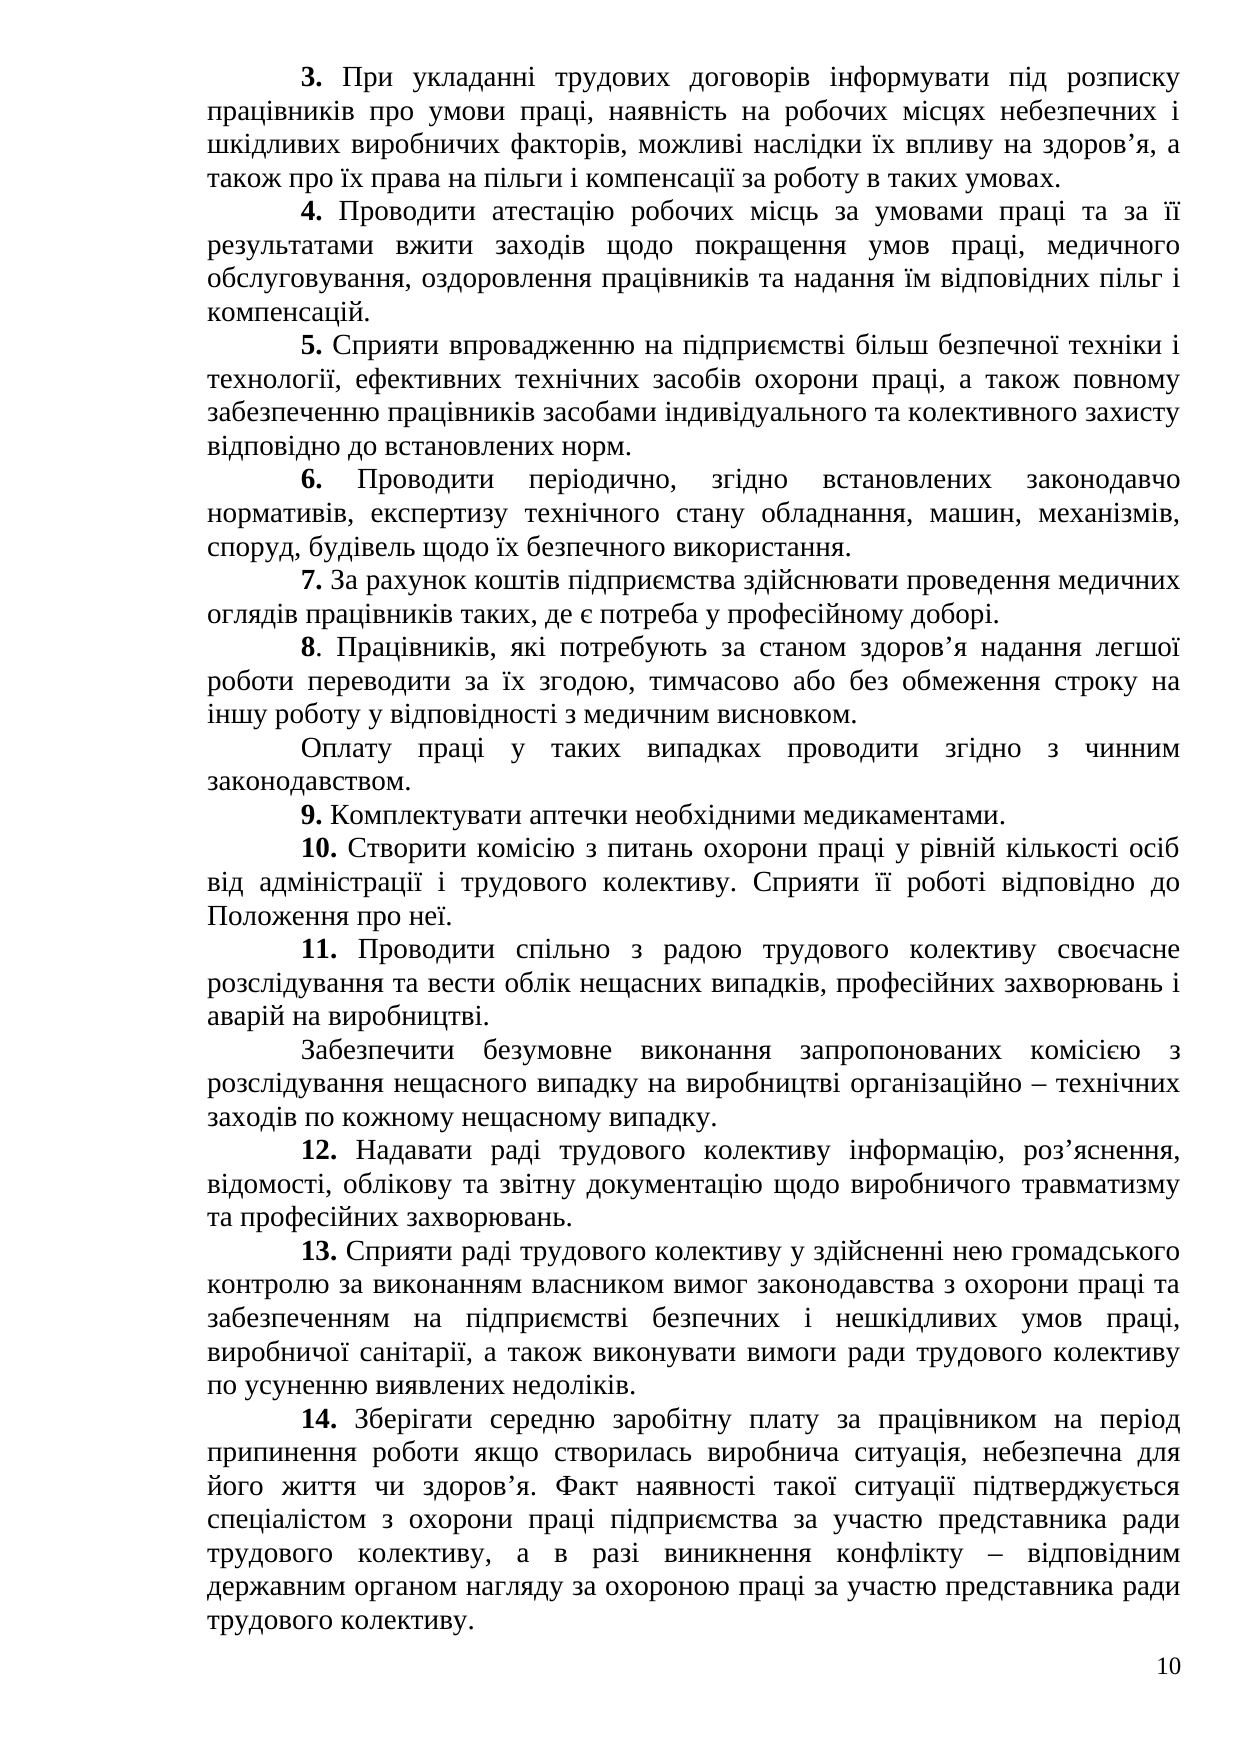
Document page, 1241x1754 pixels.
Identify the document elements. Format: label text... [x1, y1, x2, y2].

text 12. Надавати раді трудового колективу інформацію, роз’яснення, відомості, облікову та звітну документацію щодо виробничого травматизму та професійних захворювань. [207, 1132, 1181, 1233]
text Оплату праці у таких випадках проводити згідно з чинним законодавством. [207, 730, 1181, 797]
text 3. При укладанні трудових договорів інформувати під розписку працівників про умови праці, наявність на робочих місцях небезпечних і шкідливих виробничих факторів, можливі наслідки їх впливу на здоров’я, а також про їх права на пільги і компенсації за роботу в таких умовах. [207, 59, 1181, 193]
text 10. Створити комісію з питань охорони праці у рівній кількості осіб від адміністрації і трудового колективу. Сприяти її роботі відповідно до Положення про неї. [207, 831, 1181, 931]
text 14. Зберігати середню заробітну плату за працівником на період припинення роботи якщо створилась виробнича ситуація, небезпечна для його життя чи здоров’я. Факт наявності такої ситуації підтверджується спеціалістом з охорони праці підприємства за участю представника ради трудового колективу, а в разі виникнення конфлікту – відповідним державним органом нагляду за охороною праці за участю представника ради трудового колективу. [207, 1401, 1181, 1636]
text 13. Сприяти раді трудового колективу у здійсненні нею громадського контролю за виконанням власником вимог законодавства з охорони праці та забезпеченням на підприємстві безпечних і нешкідливих умов праці, виробничої санітарії, а також виконувати вимоги ради трудового колективу по усуненню виявлених недоліків. [207, 1233, 1181, 1401]
text 6. Проводити періодично, згідно встановлених законодавчо нормативів, експертизу технічного стану обладнання, машин, механізмів, споруд, будівель щодо їх безпечного використання. [207, 462, 1181, 562]
text 11. Проводити спільно з радою трудового колективу своєчасне розслідування та вести облік нещасних випадків, професійних захворювань і аварій на виробництві. [207, 931, 1181, 1032]
text 4. Проводити атестацію робочих місць за умовами праці та за її результатами вжити заходів щодо покращення умов праці, медичного обслуговування, оздоровлення працівників та надання їм відповідних пільг і компенсацій. [207, 193, 1181, 327]
text 7. За рахунок коштів підприємства здійснювати проведення медичних оглядів працівників таких, де є потреба у професійному доборі. [207, 562, 1181, 629]
text 8. Працівників, які потребують за станом здоров’я надання легшої роботи переводити за їх згодою, тимчасово або без обмеження строку на іншу роботу у відповідності з медичним висновком. [207, 629, 1181, 730]
text 5. Сприяти впровадженню на підприємстві більш безпечної техніки і технології, ефективних технічних засобів охорони праці, а також повному забезпеченню працівників засобами індивідуального та колективного захисту відповідно до встановлених норм. [207, 327, 1181, 462]
text Забезпечити безумовне виконання запропонованих комісією з розслідування нещасного випадку на виробництві організаційно – технічних заходів по кожному нещасному випадку. [207, 1032, 1181, 1132]
text 9. Комплектувати аптечки необхідними медикаментами. [207, 797, 1181, 831]
